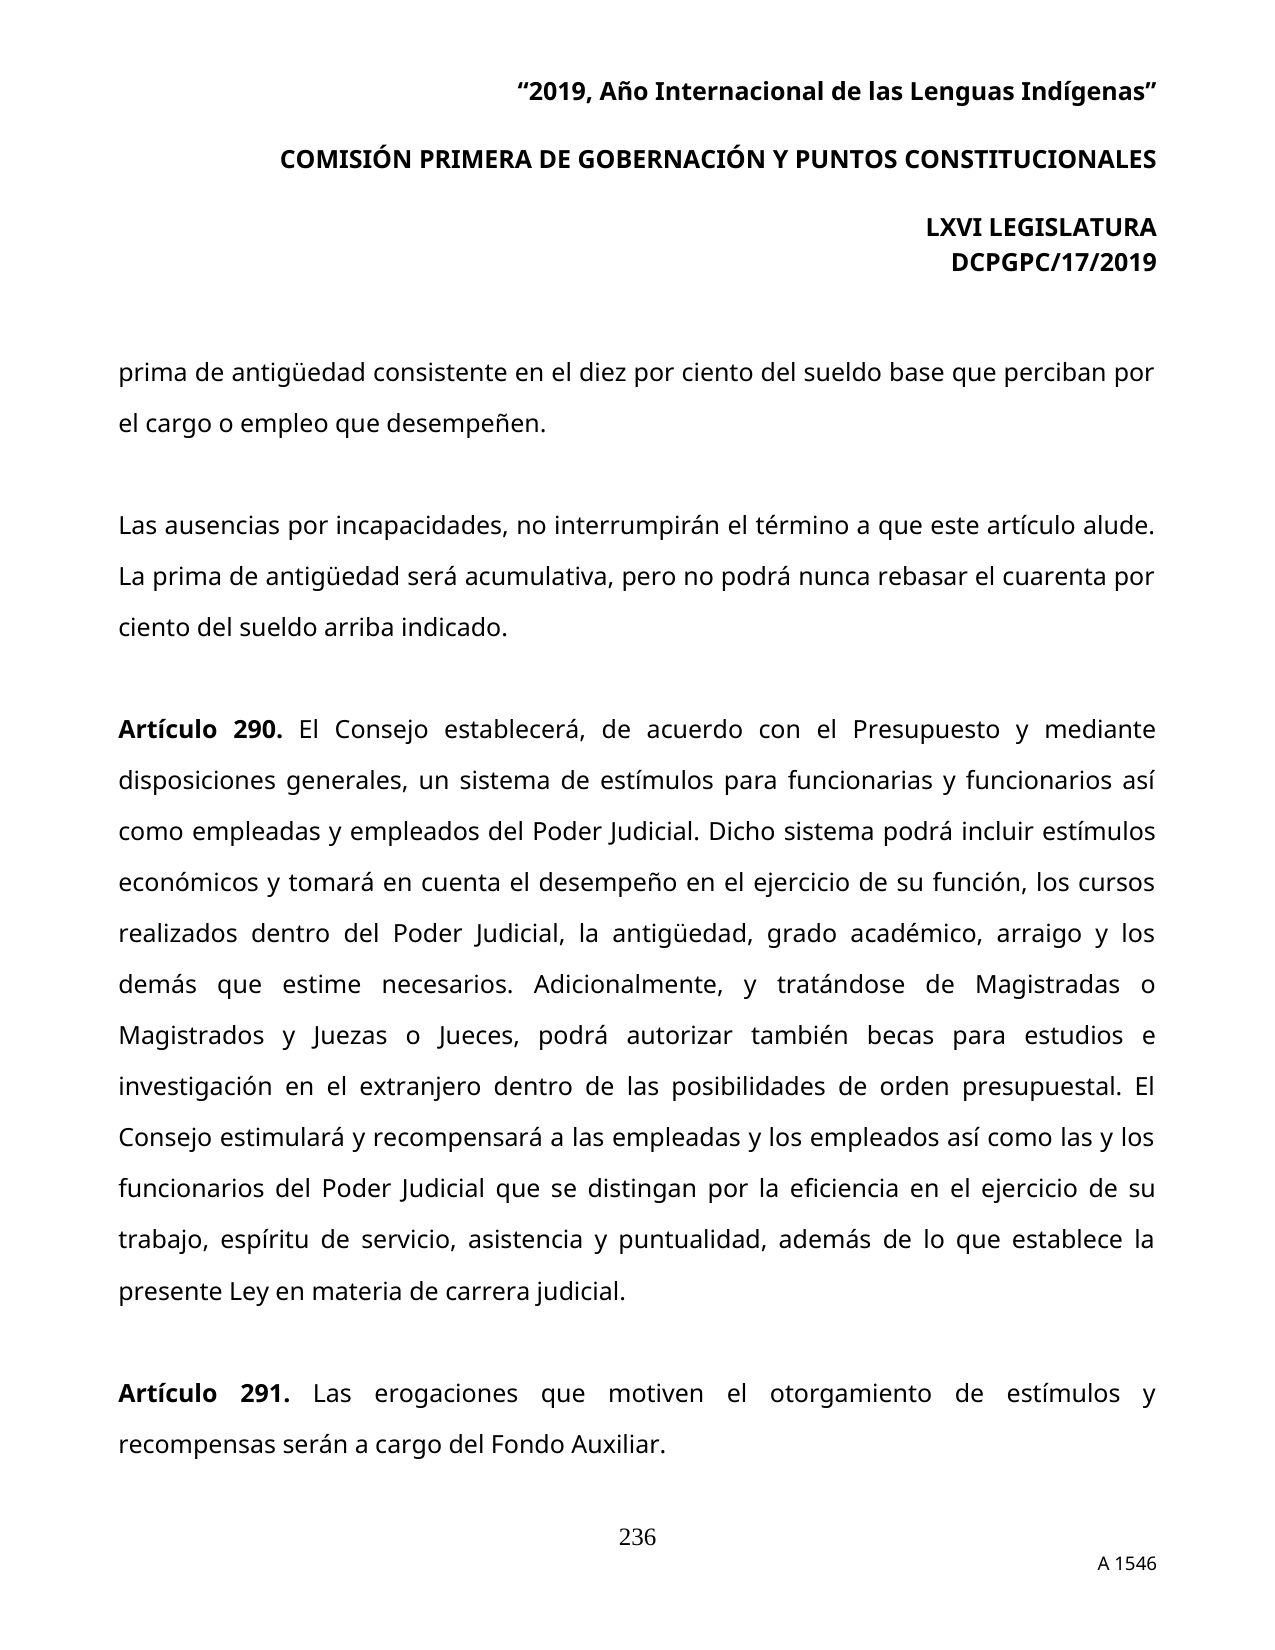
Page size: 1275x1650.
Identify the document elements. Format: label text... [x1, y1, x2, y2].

text Artículo 291. Las erogaciones que motiven el otorgamiento de estímulos y recompensas serán a cargo del Fondo Auxiliar. [118, 1375, 1157, 1460]
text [118, 354, 1157, 439]
text Las ausencias por incapacidades, no interrumpirán el término a que este artículo alude. La prima de antigüedad será acumulativa, pero no podrá nunca rebasar el cuarenta por ciento del sueldo arriba indicado. [118, 507, 1157, 644]
text Artículo 290. El Consejo establecerá, de acuerdo con el Presupuesto y mediante disposiciones generales, un sistema de estímulos para funcionarias y funcionarios así como empleadas y empleados del Poder Judicial. Dicho sistema podrá incluir estímulos económicos y tomará en cuenta el desempeño en el ejercicio de su función, los cursos realizados dentro del Poder Judicial, la antigüedad, grado académico, arraigo y los demás que estime necesarios. Adicionalmente, y tratándose de Magistradas o Magistrados y Juezas o Jueces, podrá autorizar también becas para estudios e investigación en el extranjero dentro de las posibilidades de orden presupuestal. El Consejo estimulará y recompensará a las empleadas y los empleados así como las y los funcionarios del Poder Judicial que se distingan por la eficiencia en el ejercicio de su trabajo, espíritu de servicio, asistencia y puntualidad, además de lo que establece la presente Ley en materia de carrera judicial. [118, 712, 1157, 1307]
